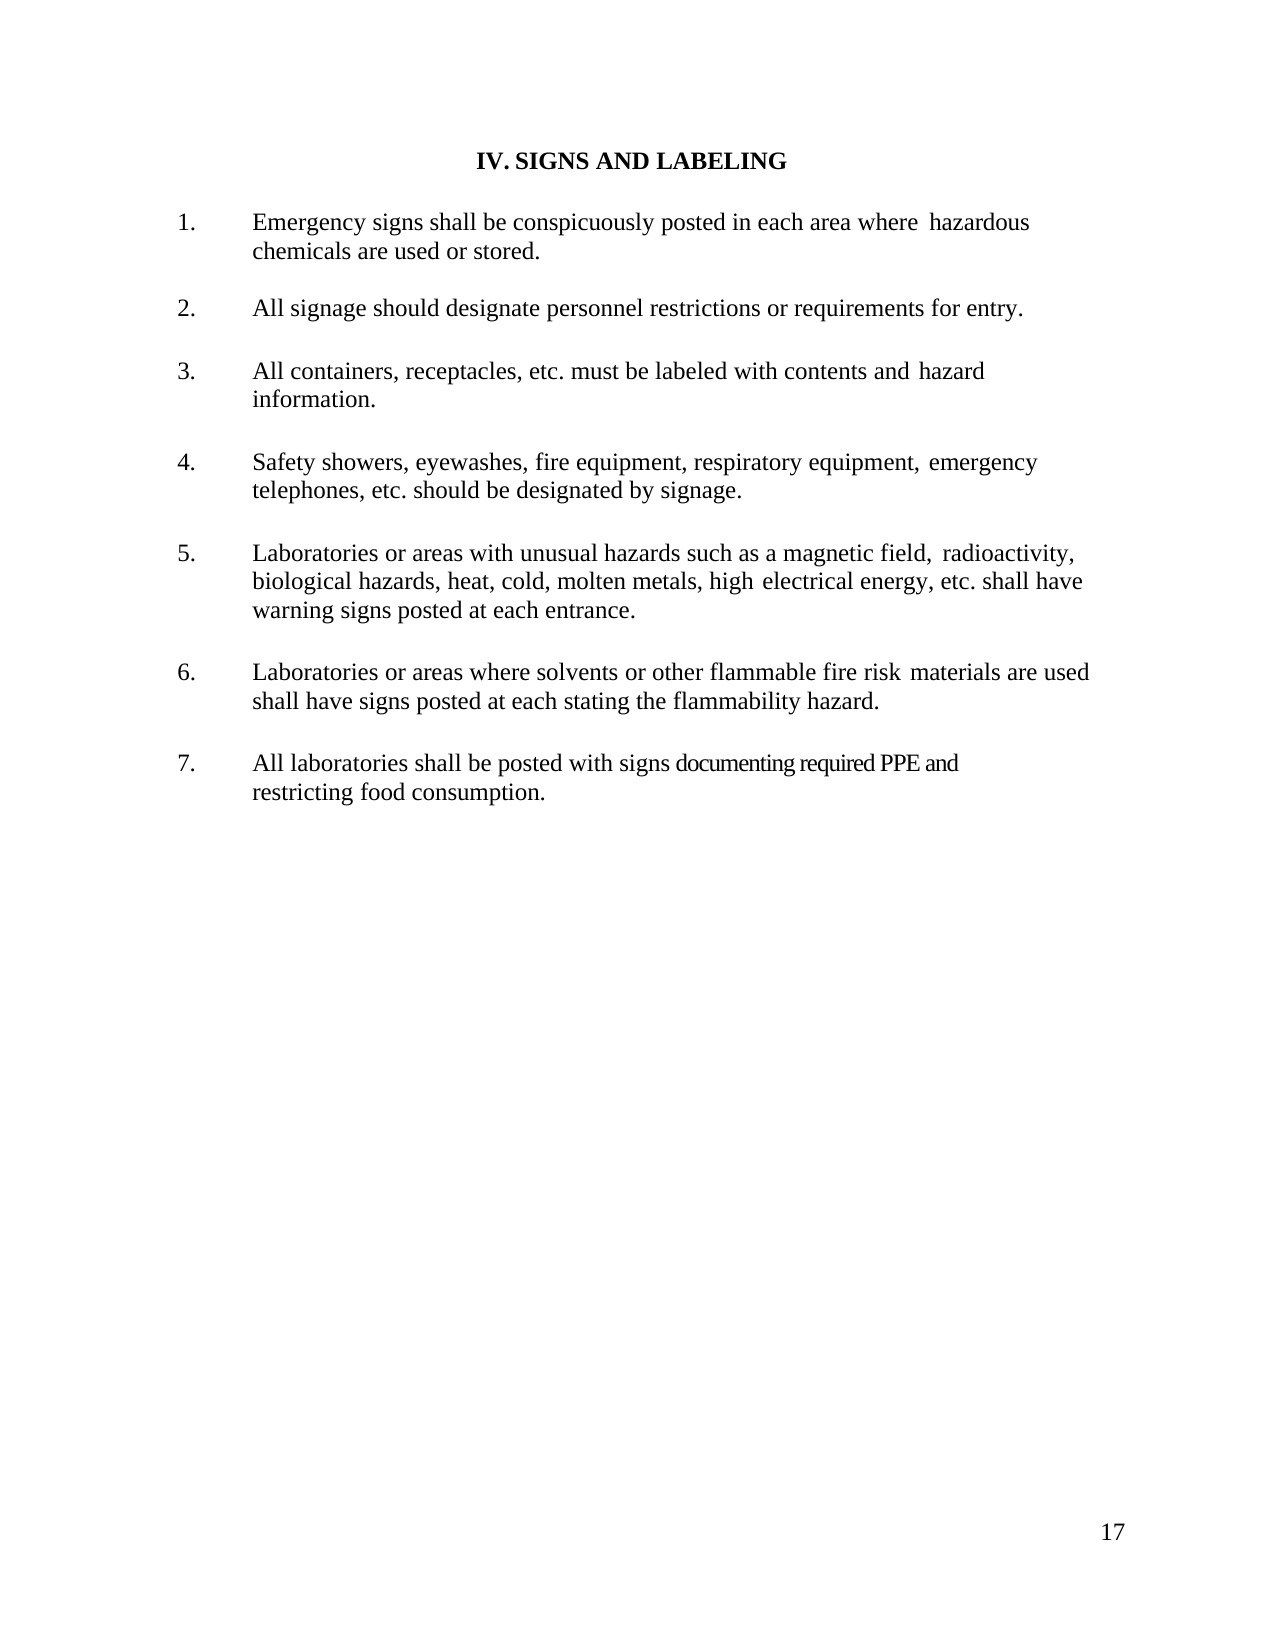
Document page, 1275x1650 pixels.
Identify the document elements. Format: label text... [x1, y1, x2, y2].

list All containers, receptacles, etc. must be labeled with contents and hazard information. [177, 356, 1055, 413]
list Safety showers, eyewashes, fire equipment, respiratory equipment, emergency telephones, etc. should be designated by signage. [177, 447, 1069, 504]
list Laboratories or areas where solvents or other flammable fire risk materials are used shall have signs posted at each stating the flammability hazard. [177, 657, 1114, 715]
list Laboratories or areas with unusual hazards such as a magnetic field, radioactivity, biological hazards, heat, cold, molten metals, high electrical energy, etc. shall have warning signs posted at each entrance. [177, 538, 1092, 624]
subtitle SIGNS AND LABELING [138, 146, 1125, 174]
list All laboratories shall be posted with signs documenting required PPE and restricting food consumption. [177, 748, 1059, 805]
list Emergency signs shall be conspicuously posted in each area where hazardous chemicals are used or stored. [177, 207, 1068, 265]
list All signage should designate personnel restrictions or requirements for entry. [177, 293, 1068, 322]
